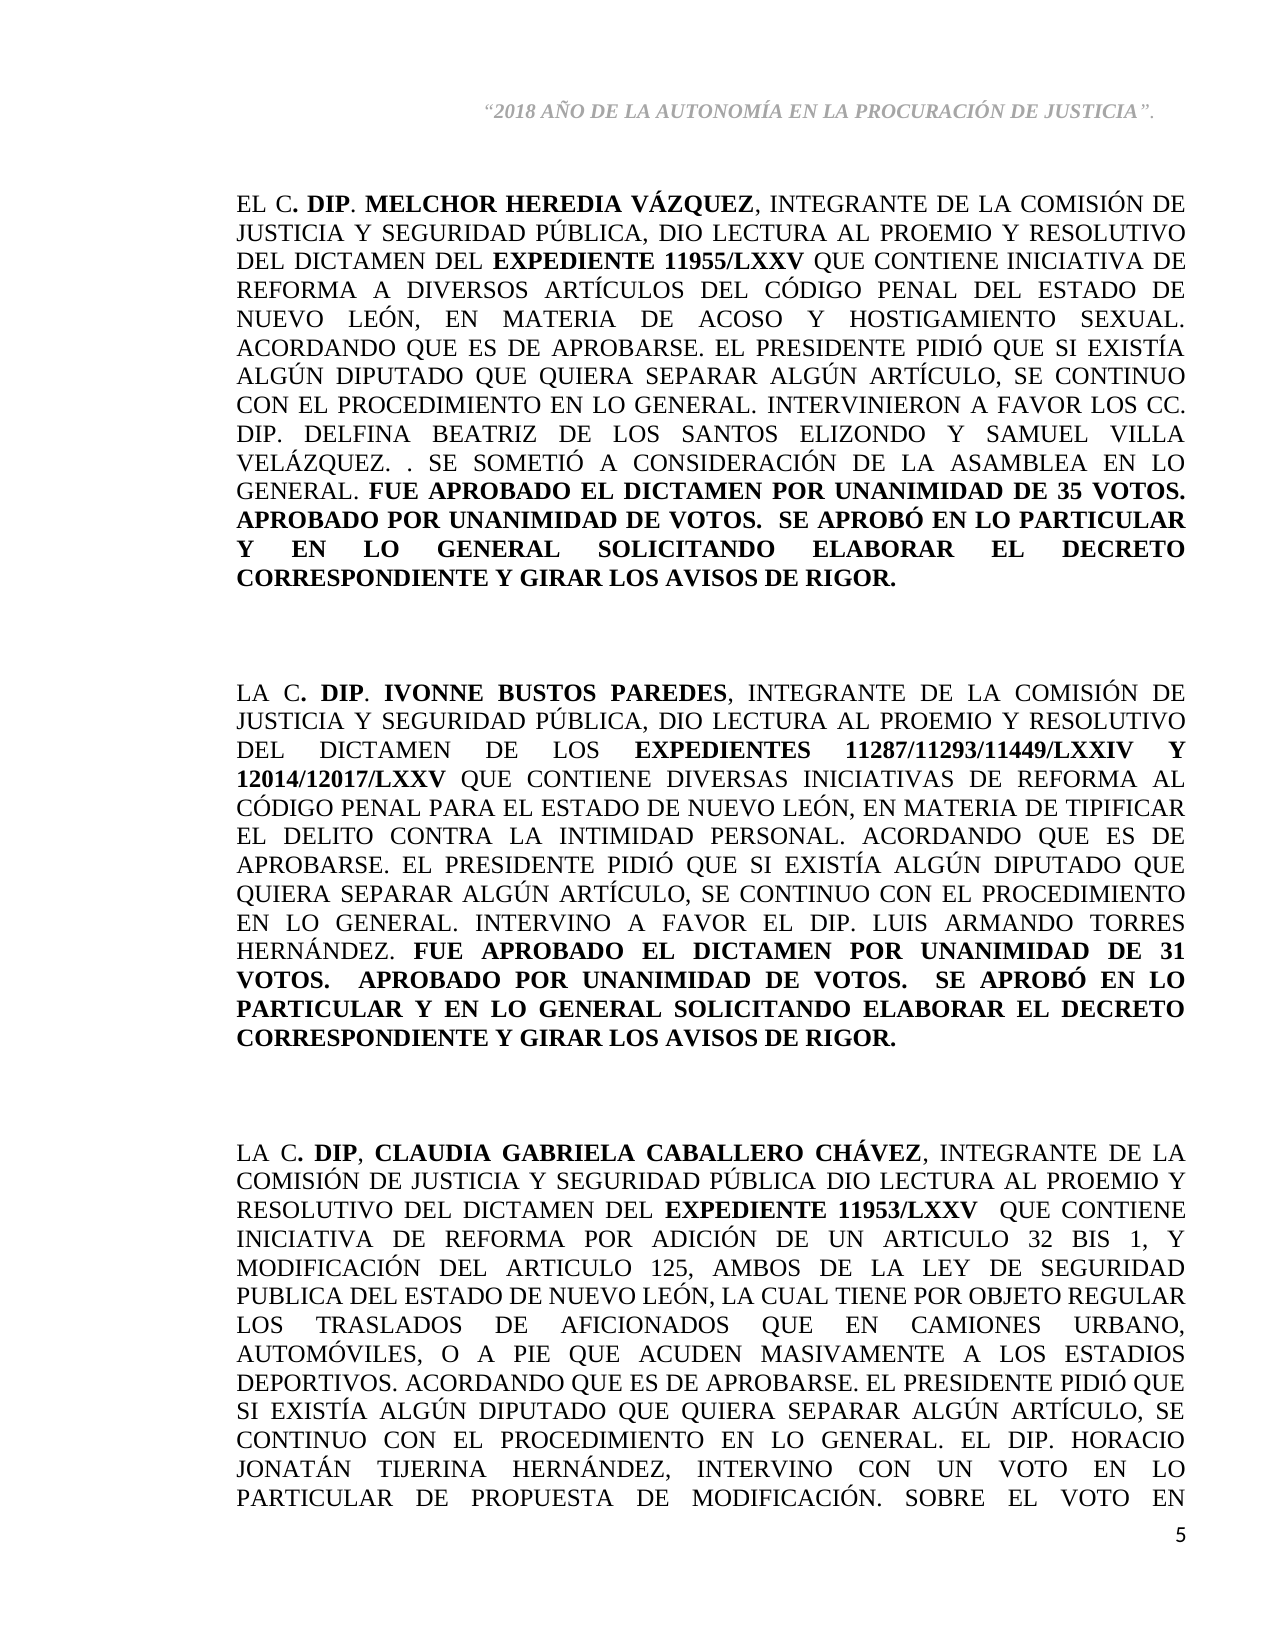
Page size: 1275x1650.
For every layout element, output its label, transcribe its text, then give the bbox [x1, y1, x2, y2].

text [236, 1138, 1186, 1511]
text LA C. DIP. IVONNE BUSTOS PAREDES, INTEGRANTE DE LA COMISIÓN DE JUSTICIA Y SEGURIDAD PÚBLICA, DIO LECTURA AL PROEMIO Y RESOLUTIVO DEL DICTAMEN DE LOS EXPEDIENTES 11287/11293/11449/LXXIV Y 12014/12017/LXXV QUE CONTIENE DIVERSAS INICIATIVAS DE REFORMA AL CÓDIGO PENAL PARA EL ESTADO DE NUEVO LEÓN, EN MATERIA DE TIPIFICAR EL DELITO CONTRA LA INTIMIDAD PERSONAL. ACORDANDO QUE ES DE APROBARSE. EL PRESIDENTE PIDIÓ QUE SI EXISTÍA ALGÚN DIPUTADO QUE QUIERA SEPARAR ALGÚN ARTÍCULO, SE CONTINUO CON EL PROCEDIMIENTO EN LO GENERAL. INTERVINO A FAVOR EL DIP. LUIS ARMANDO TORRES HERNÁNDEZ. FUE APROBADO EL DICTAMEN POR UNANIMIDAD DE 31 VOTOS. APROBADO POR UNANIMIDAD DE VOTOS. SE APROBÓ EN LO PARTICULAR Y EN LO GENERAL SOLICITANDO ELABORAR EL DECRETO CORRESPONDIENTE Y GIRAR LOS AVISOS DE RIGOR. [236, 678, 1186, 1051]
text EL C. DIP. MELCHOR HEREDIA VÁZQUEZ, INTEGRANTE DE LA COMISIÓN DE JUSTICIA Y SEGURIDAD PÚBLICA, DIO LECTURA AL PROEMIO Y RESOLUTIVO DEL DICTAMEN DEL EXPEDIENTE 11955/LXXV QUE CONTIENE INICIATIVA DE REFORMA A DIVERSOS ARTÍCULOS DEL CÓDIGO PENAL DEL ESTADO DE NUEVO LEÓN, EN MATERIA DE ACOSO Y HOSTIGAMIENTO SEXUAL. ACORDANDO QUE ES DE APROBARSE. EL PRESIDENTE PIDIÓ QUE SI EXISTÍA ALGÚN DIPUTADO QUE QUIERA SEPARAR ALGÚN ARTÍCULO, SE CONTINUO CON EL PROCEDIMIENTO EN LO GENERAL. INTERVINIERON A FAVOR LOS CC. DIP. DELFINA BEATRIZ DE LOS SANTOS ELIZONDO Y SAMUEL VILLA VELÁZQUEZ. . SE SOMETIÓ A CONSIDERACIÓN DE LA ASAMBLEA EN LO GENERAL. FUE APROBADO EL DICTAMEN POR UNANIMIDAD DE 35 VOTOS. APROBADO POR UNANIMIDAD DE VOTOS. SE APROBÓ EN LO PARTICULAR Y EN LO GENERAL SOLICITANDO ELABORAR EL DECRETO CORRESPONDIENTE Y GIRAR LOS AVISOS DE RIGOR. [236, 189, 1186, 591]
